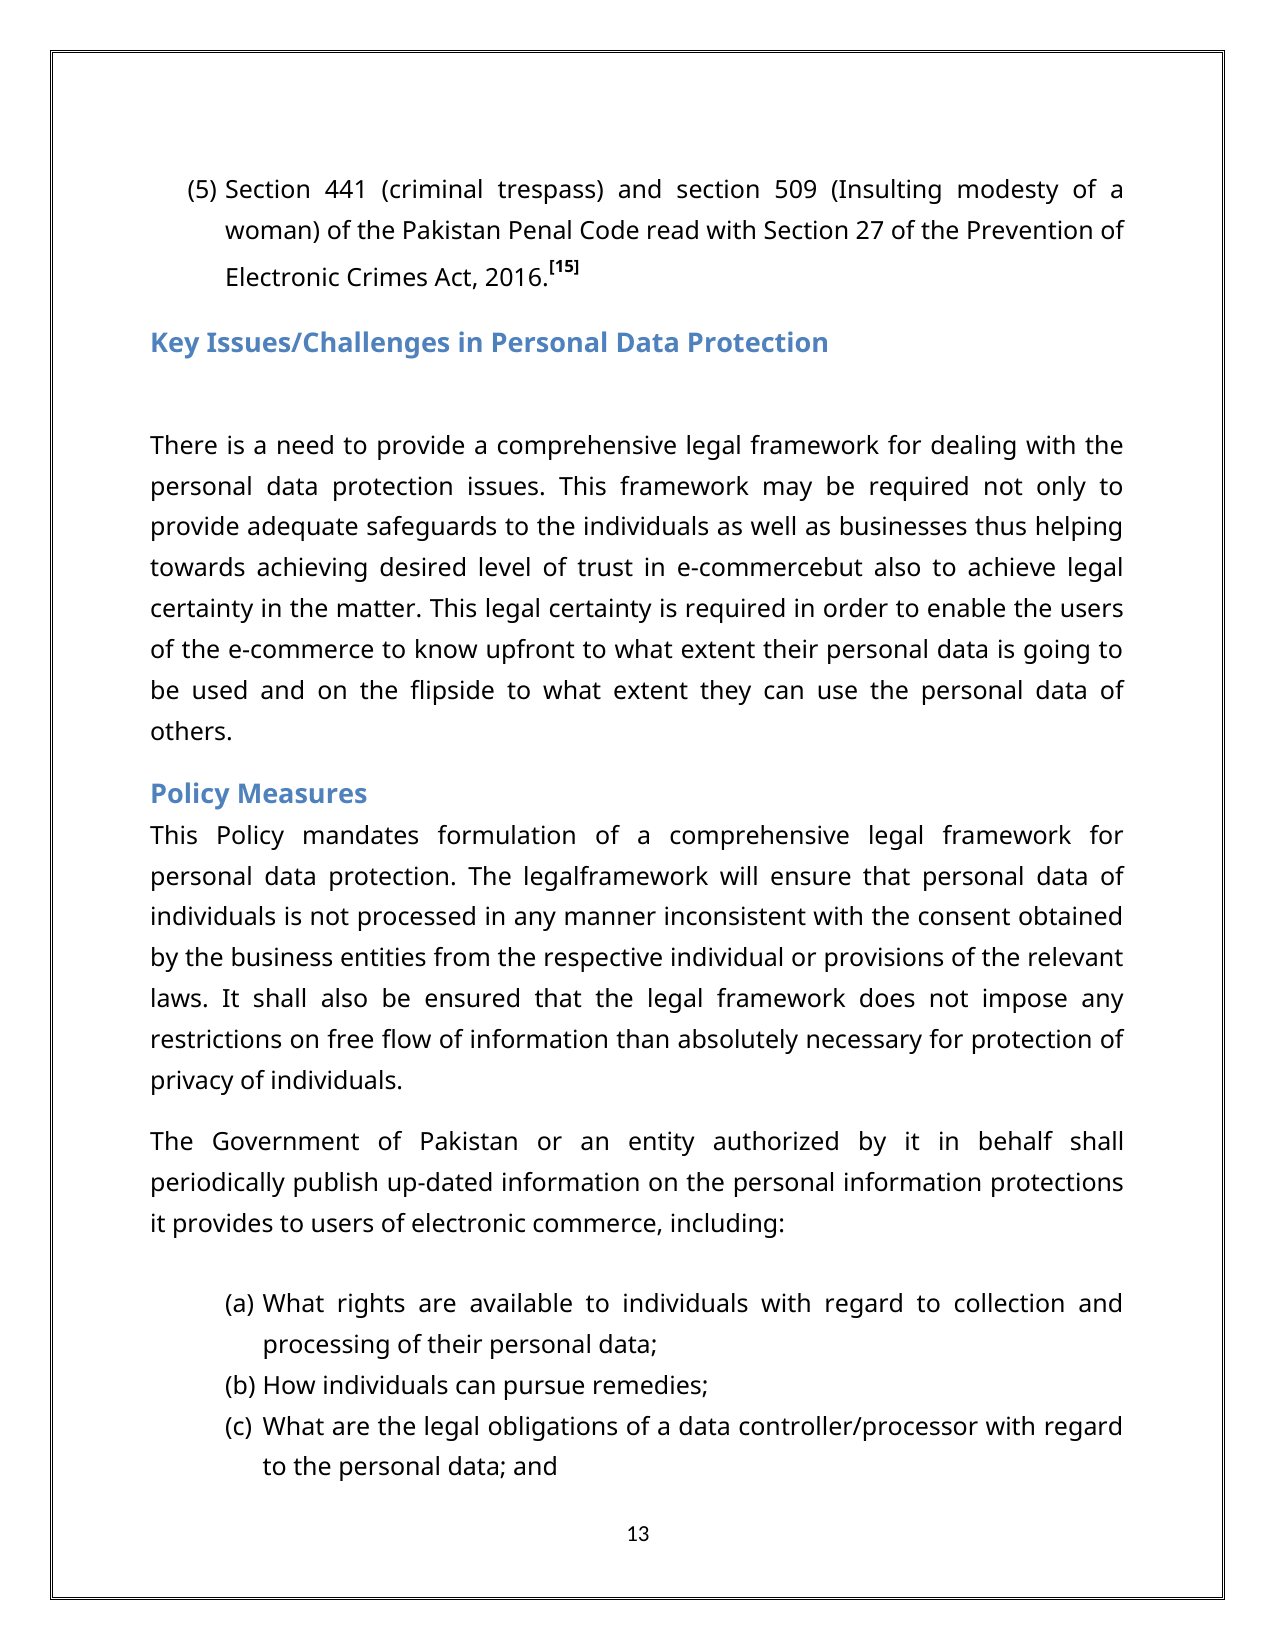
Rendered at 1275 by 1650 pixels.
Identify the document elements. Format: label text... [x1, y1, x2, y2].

text There is a need to provide a comprehensive legal framework for dealing with the personal data protection issues. This framework may be required not only to provide adequate safeguards to the individuals as well as businesses thus helping towards achieving desired level of trust in e-commercebut also to achieve legal certainty in the matter. This legal certainty is required in order to enable the users of the e-commerce to know upfront to what extent their personal data is going to be used and on the flipside to what extent they can use the personal data of others. [150, 427, 1125, 747]
list What are the legal obligations of a data controller/processor with regard to the personal data; and [225, 1408, 1125, 1483]
list What rights are available to individuals with regard to collection and processing of their personal data; [225, 1286, 1125, 1361]
list Section 441 (criminal trespass) and section 509 (Insulting modesty of a woman) of the Pakistan Penal Code read with Section 27 of the Prevention of Electronic Crimes Act, 2016.[15] [187, 172, 1125, 294]
subtitle Key Issues/Challenges in Personal Data Protection [150, 323, 1125, 360]
subtitle Policy Measures [150, 775, 1125, 812]
list How individuals can pursue remedies; [225, 1367, 1125, 1401]
text This Policy mandates formulation of a comprehensive legal framework for personal data protection. The legalframework will ensure that personal data of individuals is not processed in any manner inconsistent with the consent obtained by the business entities from the respective individual or provisions of the relevant laws. It shall also be ensured that the legal framework does not impose any restrictions on free flow of information than absolutely necessary for protection of privacy of individuals. [150, 817, 1125, 1096]
text The Government of Pakistan or an entity authorized by it in behalf shall periodically publish up-dated information on the personal information protections it provides to users of electronic commerce, including: [150, 1124, 1125, 1240]
